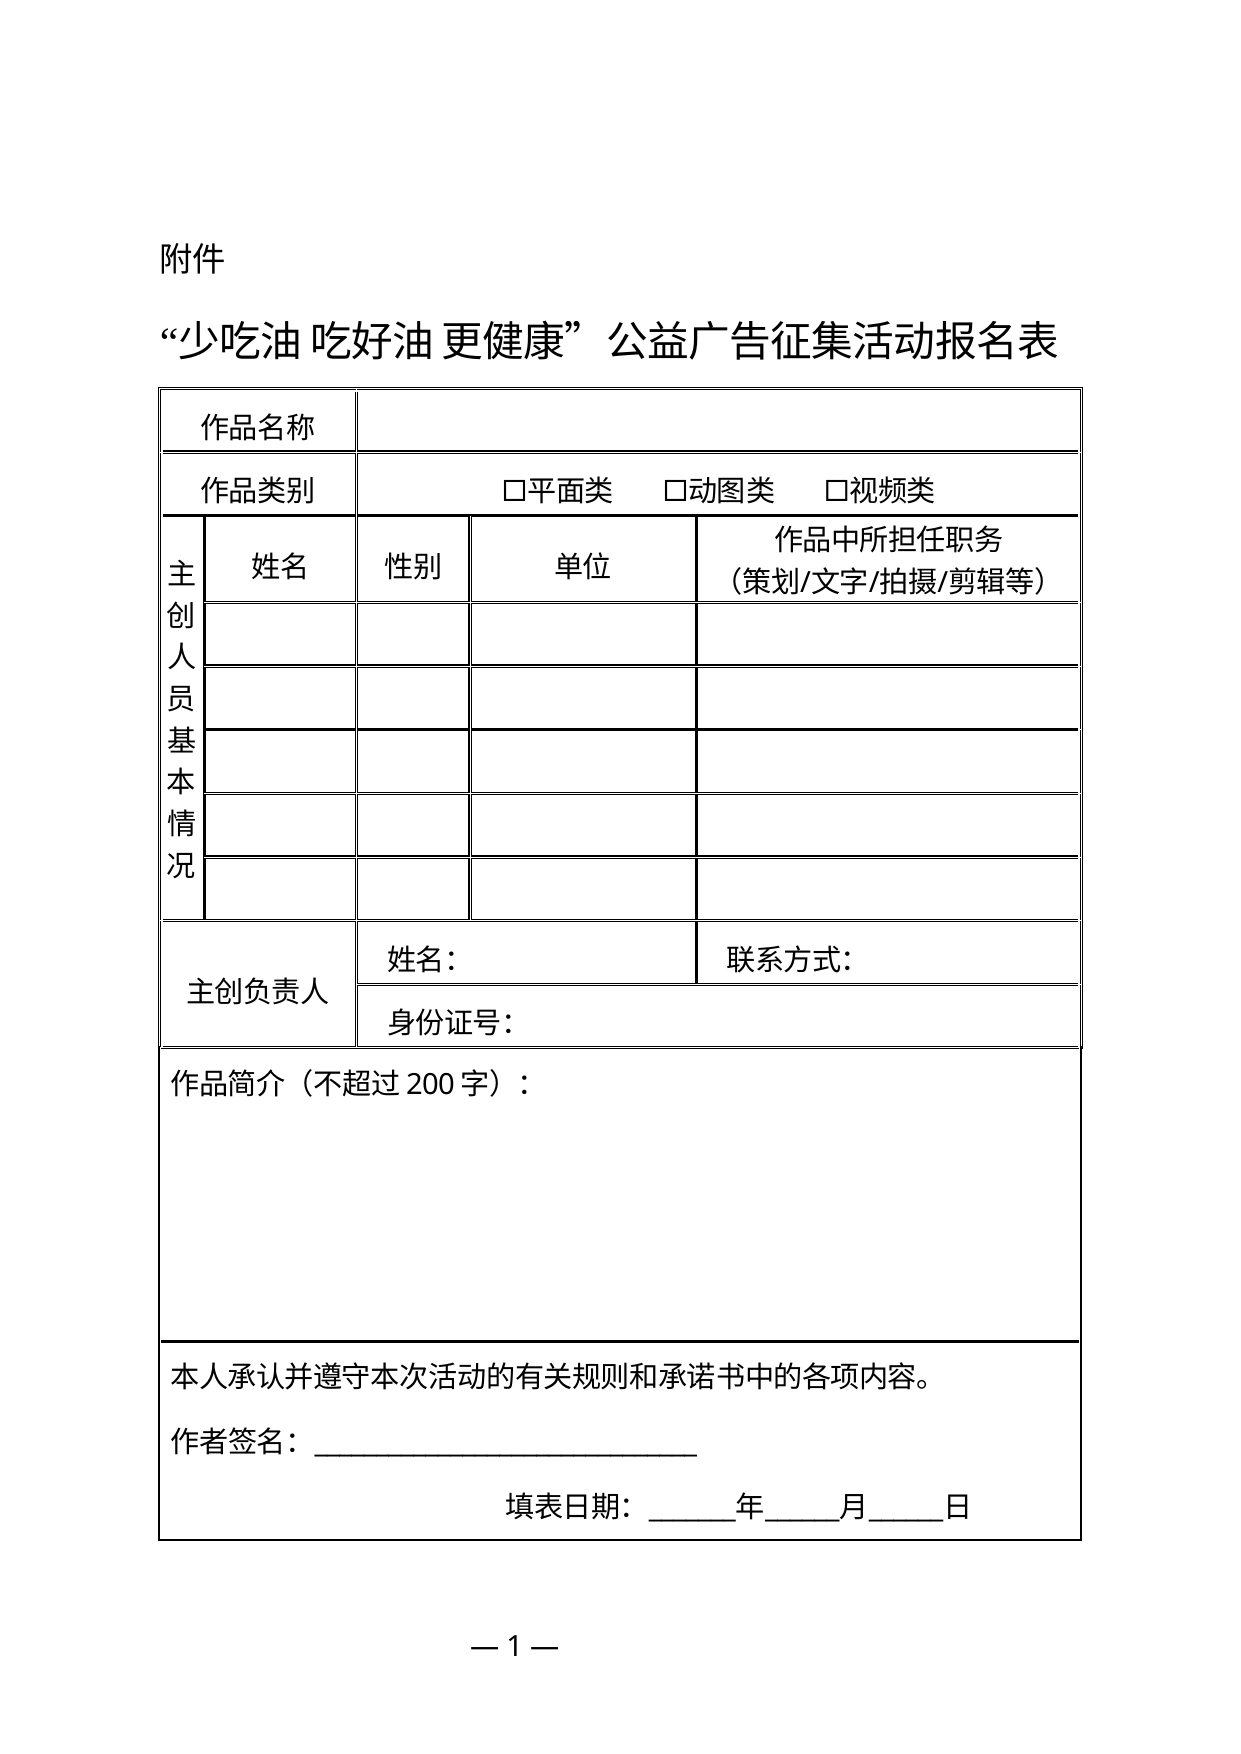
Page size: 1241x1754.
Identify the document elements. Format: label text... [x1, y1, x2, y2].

table_cell 性别 [358, 517, 468, 601]
text “少吃油 吃好油 更健康”公益广告征集活动报名表 [159, 305, 1081, 370]
table_cell [206, 731, 355, 791]
table_cell 作品中所担任职务 （策划/文字/拍摄/剪辑等） [698, 514, 1080, 601]
table_cell [696, 601, 1081, 664]
table_cell [206, 795, 355, 855]
table_cell 平面类 动图类 视频类 [358, 450, 1080, 514]
table_cell 姓名： [358, 922, 695, 982]
table_cell [698, 728, 1081, 791]
text 附件 [159, 224, 1081, 289]
table_cell 主创负责人 [159, 919, 357, 1046]
table_header [357, 390, 1080, 450]
table_cell [472, 795, 695, 855]
table_cell [358, 604, 468, 664]
table_cell 本人承认并遵守本次活动的有关规则和承诺书中的各项内容。 作者签名：_______________________________ 填表日期：_______年______月______日 [160, 1340, 1080, 1539]
table_cell 单位 [472, 517, 695, 601]
table_cell [206, 668, 355, 728]
table_cell [472, 859, 695, 919]
table_cell 姓名 [206, 517, 355, 601]
table_cell [472, 604, 695, 664]
table_cell 作品简介（不超过200字）： [160, 1046, 1080, 1340]
table_cell [358, 668, 468, 728]
table_cell [358, 859, 468, 919]
table_cell [206, 604, 355, 664]
table_cell [698, 855, 1080, 919]
table_cell 联系方式： [696, 919, 1081, 982]
table_cell [472, 668, 695, 728]
table_cell [472, 731, 695, 791]
table_cell [206, 859, 355, 919]
table_cell 主创 人员 基本 情况 [161, 514, 203, 919]
table_cell 作品类别 [161, 450, 355, 514]
table_cell 身份证号： [358, 983, 1080, 1046]
table_header 作品名称 [161, 390, 357, 450]
table_cell [698, 664, 1080, 728]
table_cell [358, 731, 468, 791]
table_cell [358, 795, 468, 855]
table_cell [698, 791, 1080, 855]
